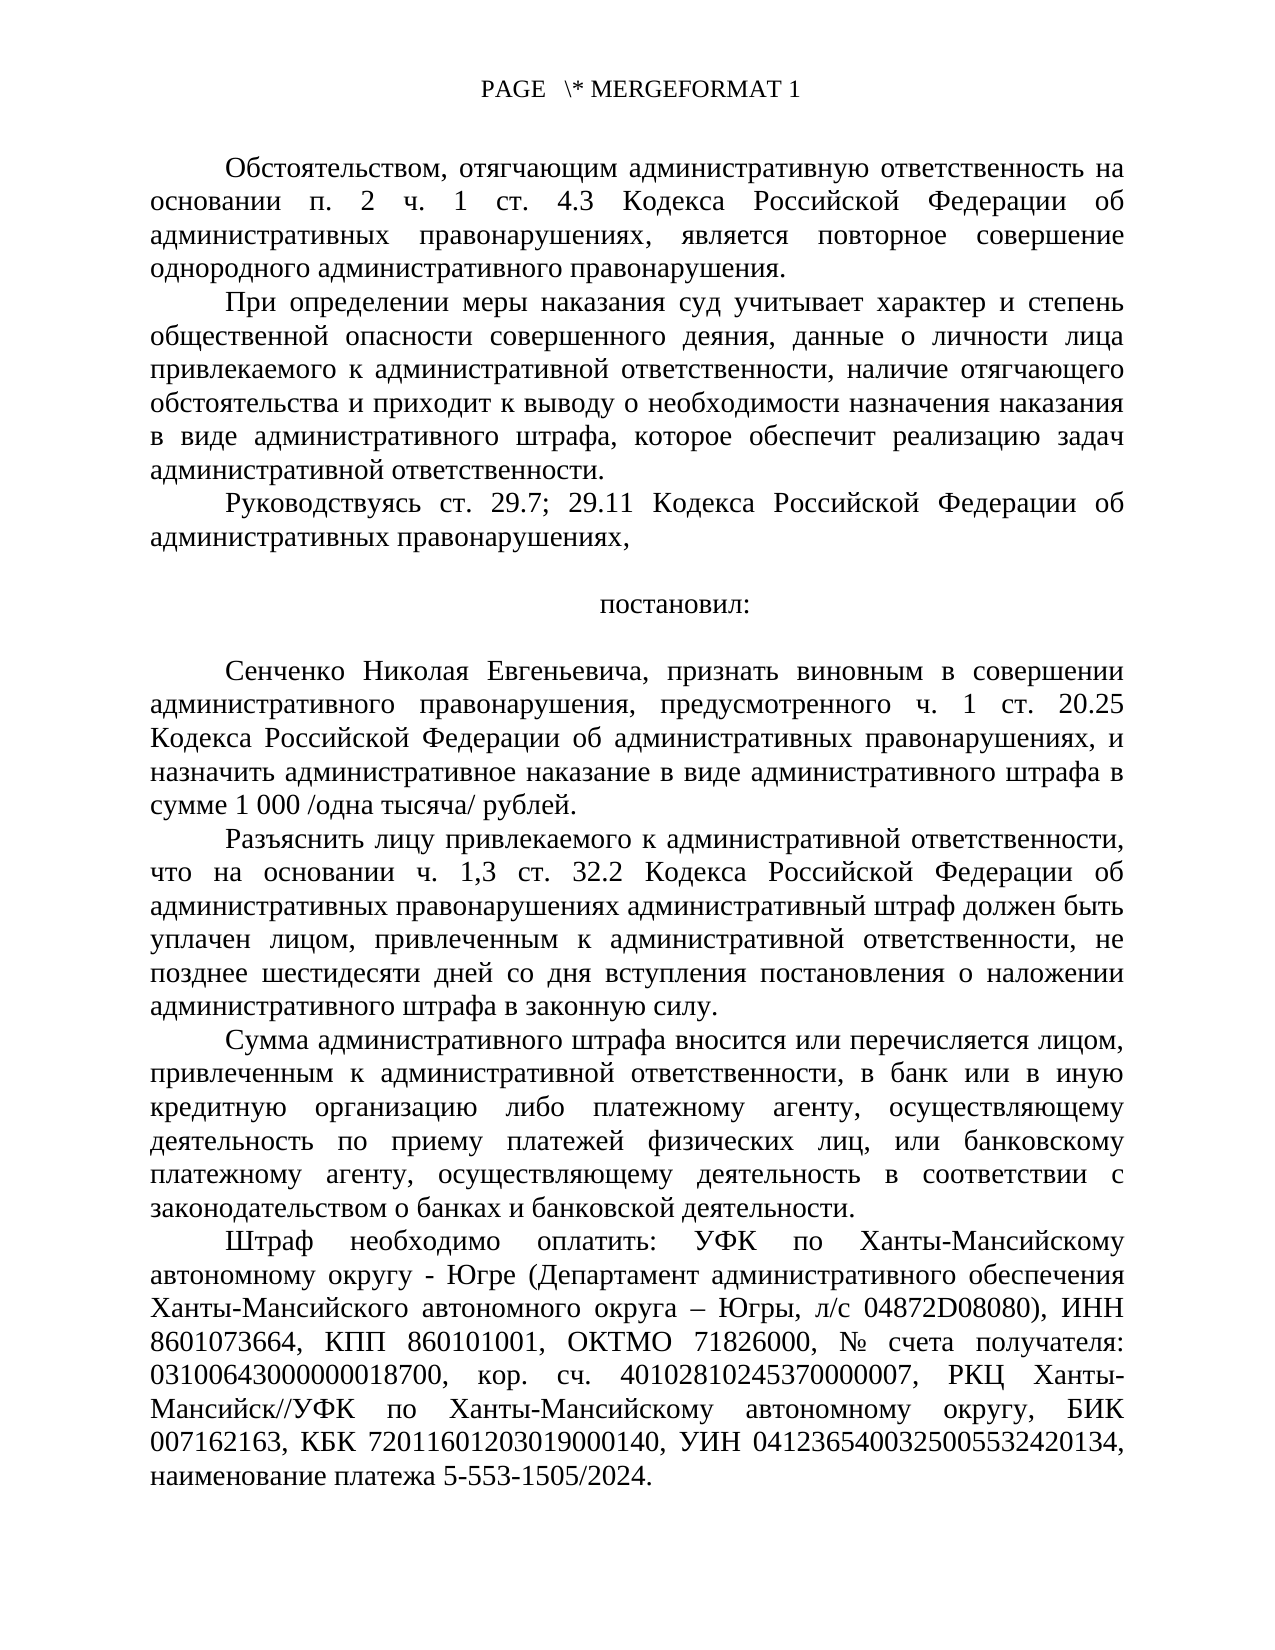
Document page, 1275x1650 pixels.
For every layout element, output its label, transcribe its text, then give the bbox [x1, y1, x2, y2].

text Руководствуясь ст. 29.7; 29.11 Кодекса Российской Федерации об административных правонарушениях, [150, 485, 1125, 552]
text Обстоятельством, отягчающим административную ответственность на основании п. 2 ч. 1 ст. 4.3 Кодекса Российской Федерации об административных правонарушениях, является повторное совершение однородного административного правонарушения. [150, 150, 1125, 284]
text При определении меры наказания суд учитывает характер и степень общественной опасности совершенного деяния, данные о личности лица привлекаемого к административной ответственности, наличие отягчающего обстоятельства и приходит к выводу о необходимости назначения наказания в виде административного штрафа, которое обеспечит реализацию задач административной ответственности. [150, 284, 1125, 485]
text постановил: [150, 586, 1125, 619]
text Штраф необходимо оплатить: УФК по Ханты-Мансийскому автономному округу - Югре (Департамент административного обеспечения Ханты-Мансийского автономного округа – Югры, л/с 04872D08080), ИНН 8601073664, КПП 860101001, ОКТМО 71826000, № счета получателя: 03100643000000018700, кор. сч. 40102810245370000007, РКЦ Ханты-Мансийск//УФК по Ханты-Мансийскому автономному округу, БИК 007162163, КБК 72011601203019000140, УИН 0412365400325005532420134, наименование платежа 5-553-1505/2024. [150, 1223, 1125, 1492]
text Сенченко Николая Евгеньевича, признать виновным в совершении административного правонарушения, предусмотренного ч. 1 ст. 20.25 Кодекса Российской Федерации об административных правонарушениях, и назначить административное наказание в виде административного штрафа в сумме 1 000 /одна тысяча/ рублей. [150, 653, 1125, 821]
text Разъяснить лицу привлекаемого к административной ответственности, что на основании ч. 1,3 ст. 32.2 Кодекса Российской Федерации об административных правонарушениях административный штраф должен быть уплачен лицом, привлеченным к административной ответственности, не позднее шестидесяти дней со дня вступления постановления о наложении административного штрафа в законную силу. [150, 821, 1125, 1022]
text Сумма административного штрафа вносится или перечисляется лицом, привлеченным к административной ответственности, в банк или в иную кредитную организацию либо платежному агенту, осуществляющему деятельность по приему платежей физических лиц, или банковскому платежному агенту, осуществляющему деятельность в соответствии с законодательством о банках и банковской деятельности. [150, 1022, 1125, 1223]
